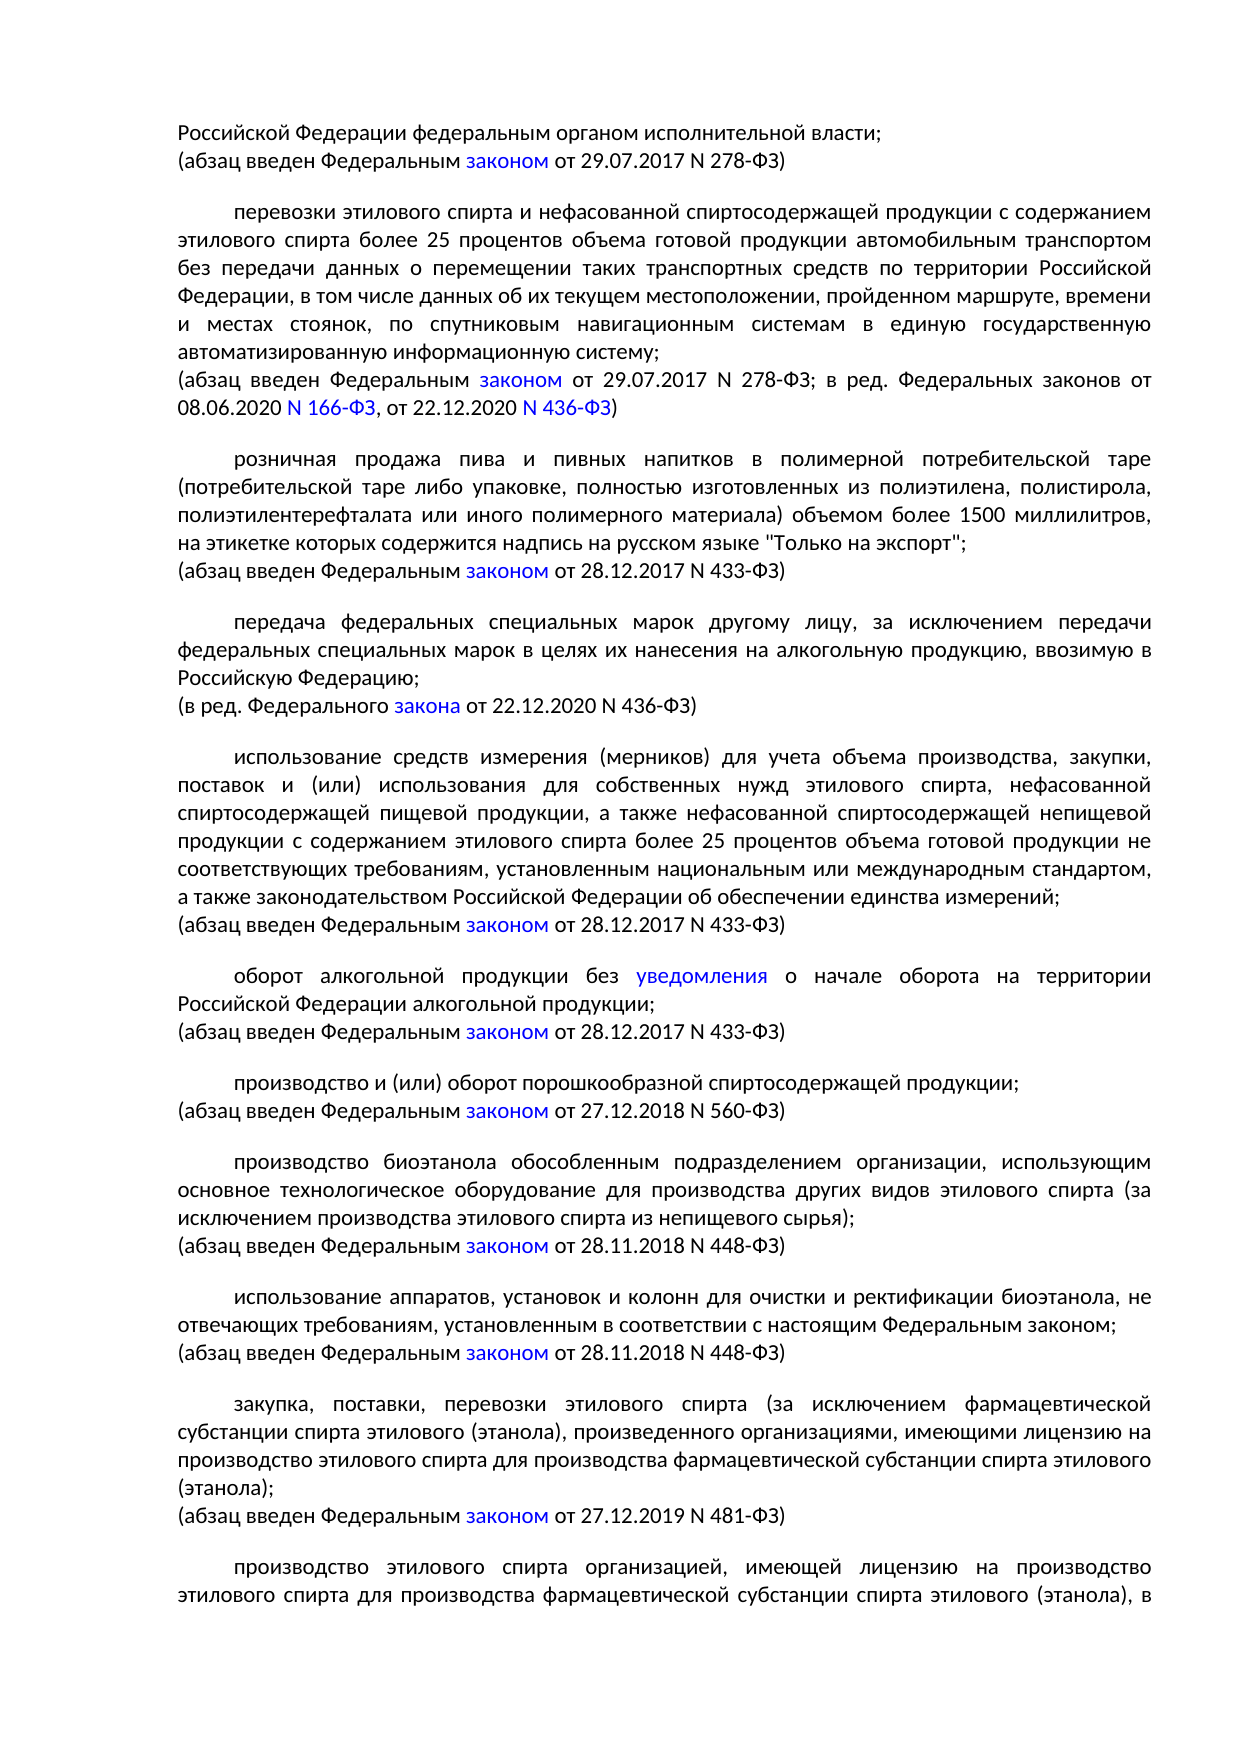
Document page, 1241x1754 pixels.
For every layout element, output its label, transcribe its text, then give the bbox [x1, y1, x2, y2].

text (абзац введен Федеральным законом от 28.11.2018 N 448-ФЗ) [177, 1338, 1152, 1366]
text передача федеральных специальных марок другому лицу, за исключением передачи федеральных специальных марок в целях их нанесения на алкогольную продукцию, ввозимую в Российскую Федерацию; [177, 607, 1152, 691]
text закупка, поставки, перевозки этилового спирта (за исключением фармацевтической субстанции спирта этилового (этанола), произведенного организациями, имеющими лицензию на производство этилового спирта для производства фармацевтической субстанции спирта этилового (этанола); [177, 1389, 1152, 1501]
text использование аппаратов, установок и колонн для очистки и ректификации биоэтанола, не отвечающих требованиям, установленным в соответствии с настоящим Федеральным законом; [177, 1282, 1152, 1338]
text (в ред. Федерального закона от 22.12.2020 N 436-ФЗ) [177, 691, 1152, 719]
text (абзац введен Федеральным законом от 29.07.2017 N 278-ФЗ; в ред. Федеральных законов от 08.06.2020 N 166-ФЗ, от 22.12.2020 N 436-ФЗ) [177, 365, 1152, 421]
text (абзац введен Федеральным законом от 28.12.2017 N 433-ФЗ) [177, 1017, 1152, 1045]
text (абзац введен Федеральным законом от 28.12.2017 N 433-ФЗ) [177, 910, 1152, 938]
text использование средств измерения (мерников) для учета объема производства, закупки, поставок и (или) использования для собственных нужд этилового спирта, нефасованной спиртосодержащей пищевой продукции, а также нефасованной спиртосодержащей непищевой продукции с содержанием этилового спирта более 25 процентов объема готовой продукции не соответствующих требованиям, установленным национальным или международным стандартом, а также законодательством Российской Федерации об обеспечении единства измерений; [177, 742, 1152, 910]
text перевозки этилового спирта и нефасованной спиртосодержащей продукции с содержанием этилового спирта более 25 процентов объема готовой продукции автомобильным транспортом без передачи данных о перемещении таких транспортных средств по территории Российской Федерации, в том числе данных об их текущем местоположении, пройденном маршруте, времени и местах стоянок, по спутниковым навигационным системам в единую государственную автоматизированную информационную систему; [177, 197, 1152, 365]
text производство биоэтанола обособленным подразделением организации, использующим основное технологическое оборудование для производства других видов этилового спирта (за исключением производства этилового спирта из непищевого сырья); [177, 1147, 1152, 1231]
text (абзац введен Федеральным законом от 28.11.2018 N 448-ФЗ) [177, 1231, 1152, 1259]
text оборот алкогольной продукции без уведомления о начале оборота на территории Российской Федерации алкогольной продукции; [177, 961, 1152, 1017]
text производство и (или) оборот порошкообразной спиртосодержащей продукции; [177, 1068, 1152, 1096]
text (абзац введен Федеральным законом от 27.12.2018 N 560-ФЗ) [177, 1096, 1152, 1124]
text (абзац введен Федеральным законом от 28.12.2017 N 433-ФЗ) [177, 556, 1152, 584]
text розничная продажа пива и пивных напитков в полимерной потребительской таре (потребительской таре либо упаковке, полностью изготовленных из полиэтилена, полистирола, полиэтилентерефталата или иного полимерного материала) объемом более 1500 миллилитров, на этикетке которых содержится надпись на русском языке "Только на экспорт"; [177, 444, 1152, 556]
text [177, 118, 1152, 146]
text (абзац введен Федеральным законом от 27.12.2019 N 481-ФЗ) [177, 1501, 1152, 1529]
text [177, 1552, 1152, 1608]
text (абзац введен Федеральным законом от 29.07.2017 N 278-ФЗ) [177, 146, 1152, 174]
